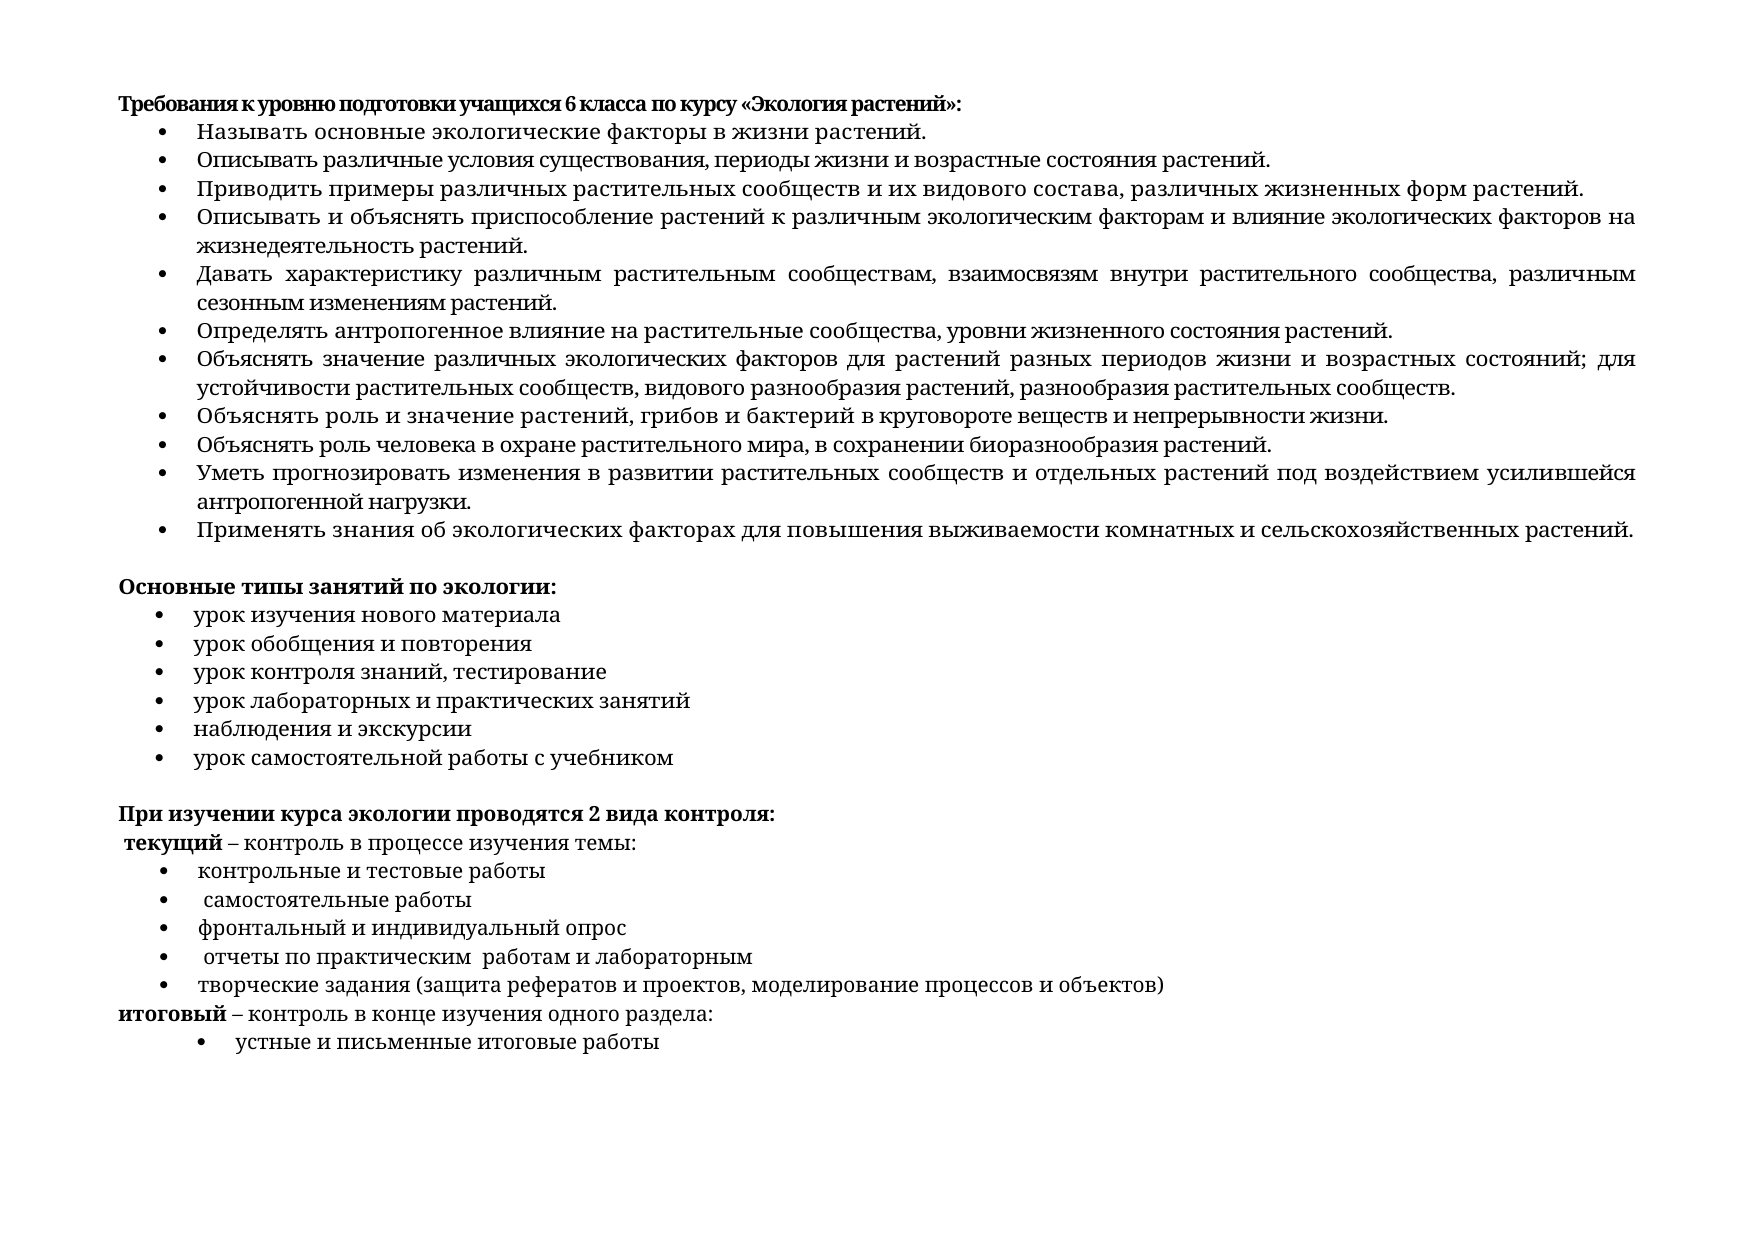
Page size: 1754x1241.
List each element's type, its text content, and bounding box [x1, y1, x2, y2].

list урок изучения нового материала [156, 601, 1636, 629]
text Требования к уровню подготовки учащихся 6 класса по курсу «Экология растений»: [118, 89, 1636, 117]
text При изучении курса экологии проводятся 2 вида контроля: [118, 799, 1636, 828]
list контрольные и тестовые работы [160, 856, 1636, 885]
list фронтальный и индивидуальный опрос [160, 913, 1636, 942]
list Приводить примеры различных растительных сообществ и их видового состава, различных жизненных форм растений. [159, 174, 1636, 202]
list Уметь прогнозировать изменения в развитии растительных сообществ и отдельных растений под воздействием усилившейся антропогенной нагрузки. [159, 458, 1636, 515]
list Давать характеристику различным растительным сообществам, взаимосвязям внутри растительного сообщества, различным сезонным изменениям растений. [159, 259, 1636, 316]
text Основные типы занятий по экологии: [118, 572, 1636, 601]
list Объяснять роль человека в охране растительного мира, в сохранении биоразнообразия растений. [159, 430, 1636, 458]
list урок контроля знаний, тестирование [156, 657, 1636, 686]
text итоговый – контроль в конце изучения одного раздела: [118, 999, 1636, 1027]
list Определять антропогенное влияние на растительные сообщества, уровни жизненного состояния растений. [159, 316, 1636, 344]
list наблюдения и экскурсии [156, 714, 1636, 743]
list урок самостоятельной работы с учебником [156, 743, 1636, 771]
list устные и письменные итоговые работы [198, 1027, 1636, 1056]
list Называть основные экологические факторы в жизни растений. [159, 117, 1636, 146]
list Описывать и объяснять приспособление растений к различным экологическим факторам и влияние экологических факторов на жизнедеятельность растений. [159, 202, 1636, 259]
list Применять знания об экологических факторах для повышения выживаемости комнатных и сельскохозяйственных растений. [159, 515, 1636, 544]
list Объяснять роль и значение растений, грибов и бактерий в круговороте веществ и непрерывности жизни. [159, 401, 1636, 430]
list Объяснять значение различных экологических факторов для растений разных периодов жизни и возрастных состояний; для устойчивости растительных сообществ, видового разнообразия растений, разнообразия растительных сообществ. [159, 344, 1636, 401]
list творческие задания (защита рефератов и проектов, моделирование процессов и объектов) [160, 970, 1636, 999]
list отчеты по практическим работам и лабораторным [160, 942, 1636, 970]
list самостоятельные работы [160, 885, 1636, 913]
list урок лабораторных и практических занятий [156, 686, 1636, 714]
list урок обобщения и повторения [156, 629, 1636, 657]
text текущий – контроль в процессе изучения темы: [118, 828, 1636, 856]
list Описывать различные условия существования, периоды жизни и возрастные состояния растений. [159, 146, 1636, 174]
